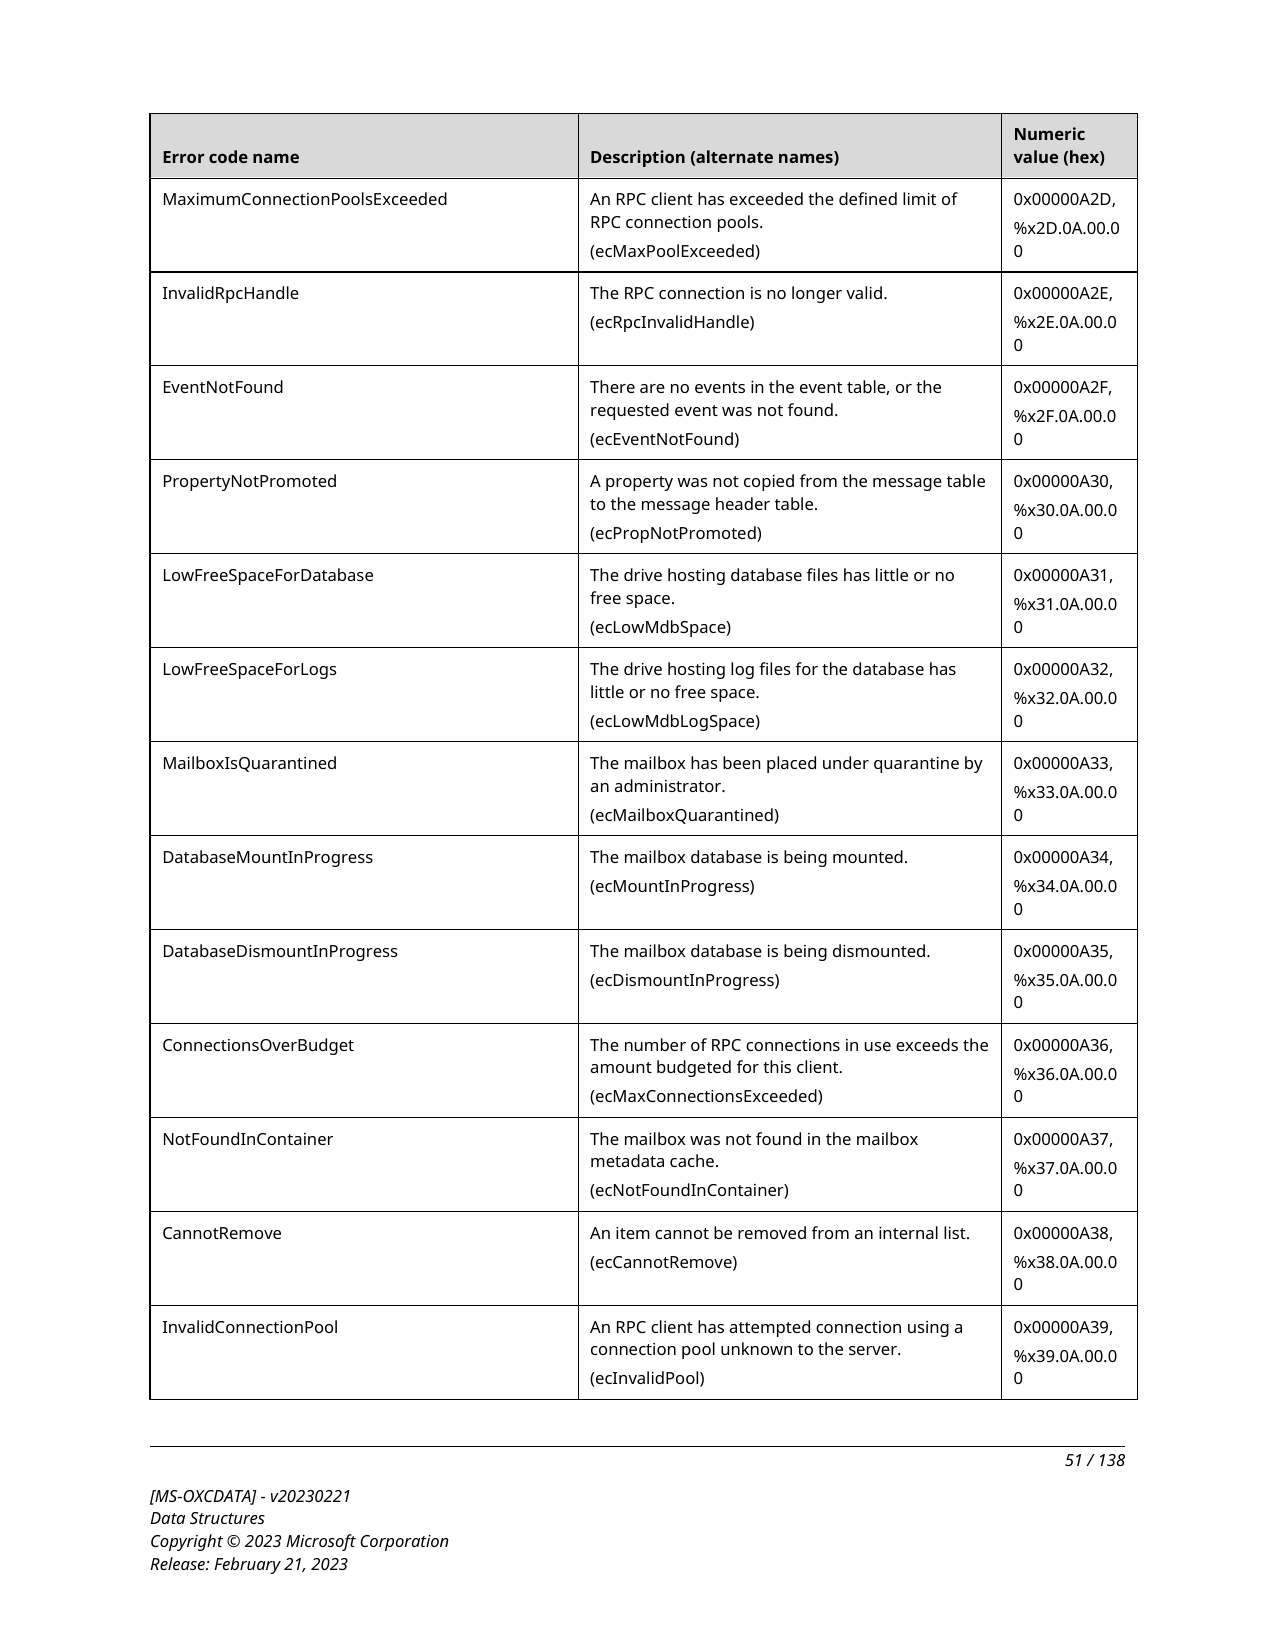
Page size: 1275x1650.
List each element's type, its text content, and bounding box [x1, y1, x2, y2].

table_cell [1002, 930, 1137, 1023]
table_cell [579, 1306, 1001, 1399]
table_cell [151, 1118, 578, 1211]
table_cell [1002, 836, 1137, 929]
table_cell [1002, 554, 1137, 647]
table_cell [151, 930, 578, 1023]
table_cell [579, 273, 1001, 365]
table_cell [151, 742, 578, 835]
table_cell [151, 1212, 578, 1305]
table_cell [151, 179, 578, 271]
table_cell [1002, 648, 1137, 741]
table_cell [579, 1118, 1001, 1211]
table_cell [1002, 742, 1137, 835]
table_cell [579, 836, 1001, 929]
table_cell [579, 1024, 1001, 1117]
table_header Numeric value (hex) [1002, 114, 1137, 177]
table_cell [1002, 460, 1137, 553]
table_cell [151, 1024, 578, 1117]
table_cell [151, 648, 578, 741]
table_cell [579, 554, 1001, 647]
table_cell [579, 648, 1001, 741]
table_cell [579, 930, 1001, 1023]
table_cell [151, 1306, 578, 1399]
table_header Error code name [151, 114, 578, 177]
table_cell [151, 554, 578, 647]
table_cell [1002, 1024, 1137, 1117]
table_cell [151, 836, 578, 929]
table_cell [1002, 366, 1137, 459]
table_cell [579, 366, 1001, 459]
table_header Description (alternate names) [579, 114, 1001, 177]
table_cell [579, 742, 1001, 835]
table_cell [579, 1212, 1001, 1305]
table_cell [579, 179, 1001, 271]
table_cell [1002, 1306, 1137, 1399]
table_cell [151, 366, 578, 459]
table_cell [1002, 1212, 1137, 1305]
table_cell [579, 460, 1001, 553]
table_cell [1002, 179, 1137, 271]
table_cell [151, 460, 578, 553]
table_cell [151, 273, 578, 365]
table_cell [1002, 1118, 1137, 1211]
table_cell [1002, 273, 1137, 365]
